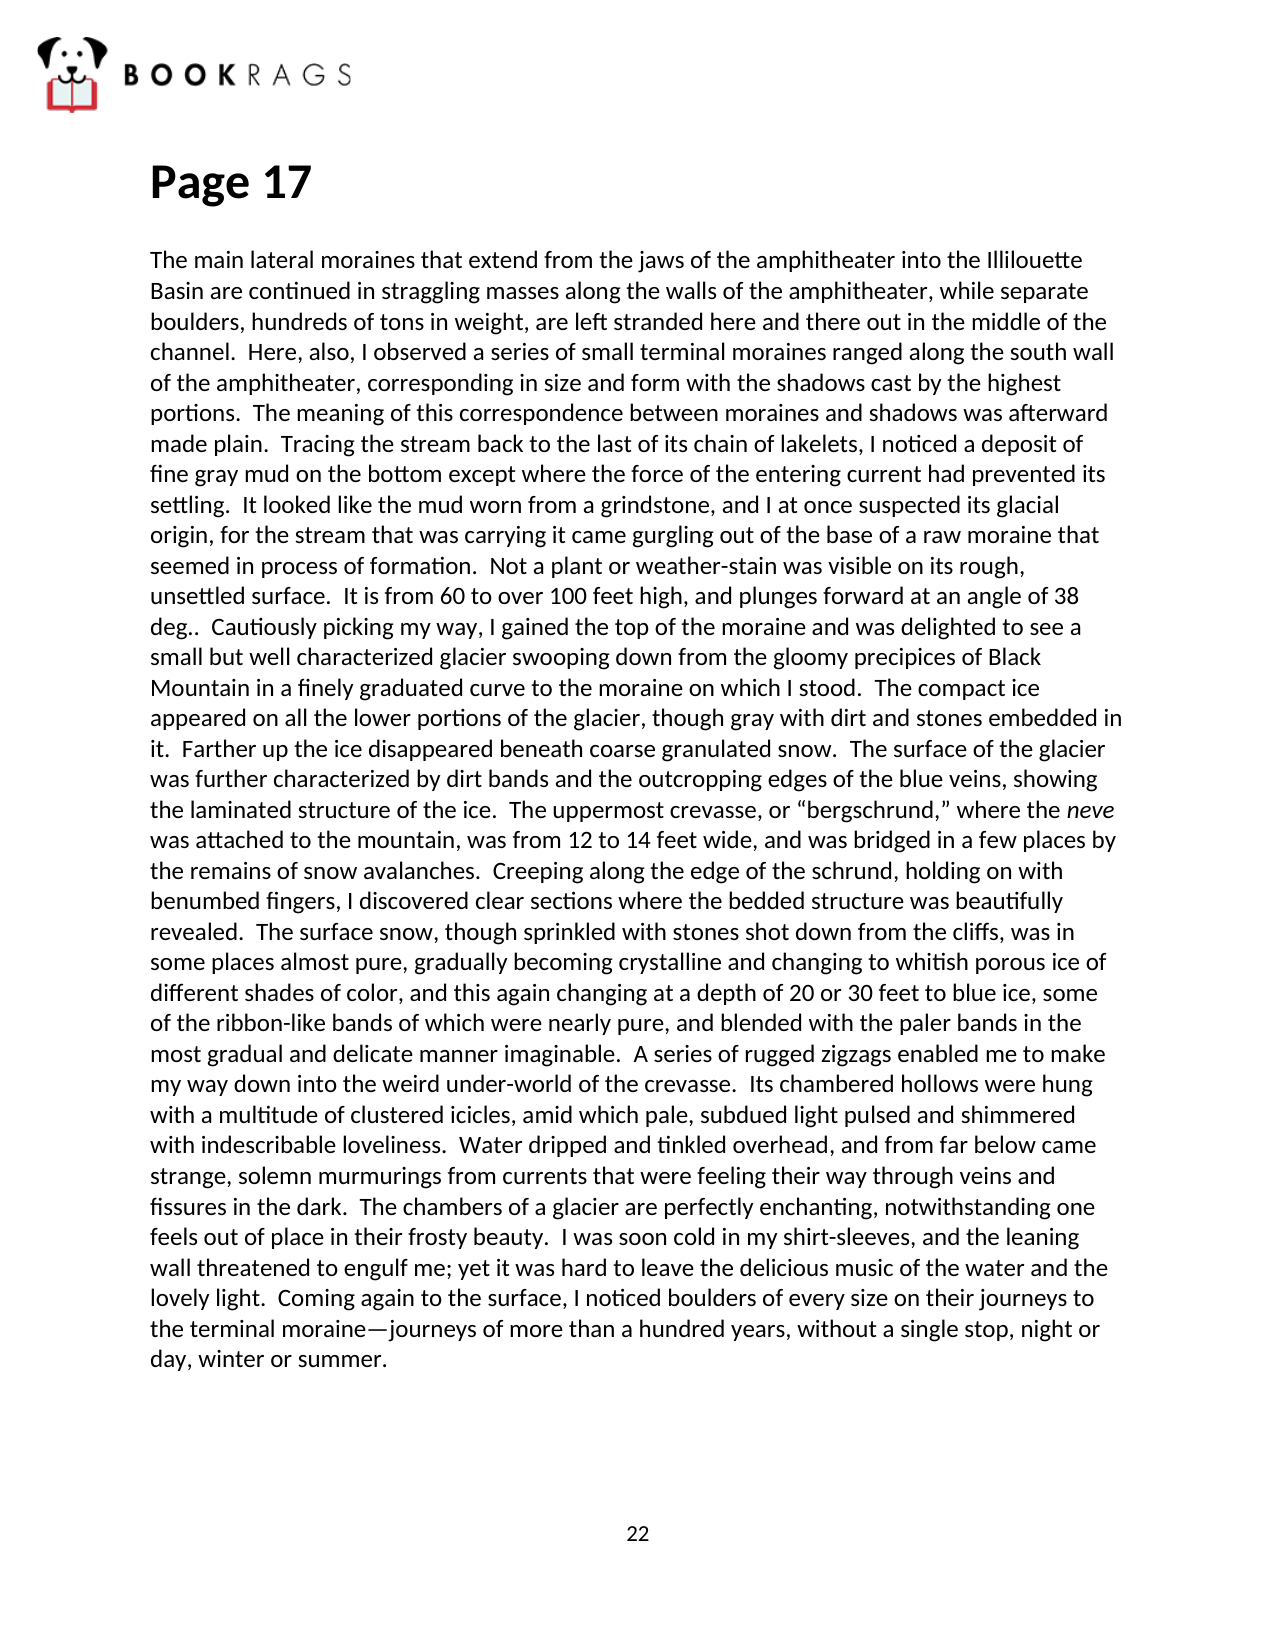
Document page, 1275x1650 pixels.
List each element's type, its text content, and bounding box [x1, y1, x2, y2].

text The main lateral moraines that extend from the jaws of the amphitheater into the Illilouette Basin are continued in straggling masses along the walls of the amphitheater, while separate boulders, hundreds of tons in weight, are left stranded here and there out in the middle of the channel. Here, also, I observed a series of small terminal moraines ranged along the south wall of the amphitheater, corresponding in size and form with the shadows cast by the highest portions. The meaning of this correspondence between moraines and shadows was afterward made plain. Tracing the stream back to the last of its chain of lakelets, I noticed a deposit of fine gray mud on the bottom except where the force of the entering current had prevented its settling. It looked like the mud worn from a grindstone, and I at once suspected its glacial origin, for the stream that was carrying it came gurgling out of the base of a raw moraine that seemed in process of formation. Not a plant or weather-stain was visible on its rough, unsettled surface. It is from 60 to over 100 feet high, and plunges forward at an angle of 38 deg.. Cautiously picking my way, I gained the top of the moraine and was delighted to see a small but well characterized glacier swooping down from the gloomy precipices of Black Mountain in a finely graduated curve to the moraine on which I stood. The compact ice appeared on all the lower portions of the glacier, though gray with dirt and stones embedded in it. Farther up the ice disappeared beneath coarse granulated snow. The surface of the glacier was further characterized by dirt bands and the outcropping edges of the blue veins, showing the laminated structure of the ice. The uppermost crevasse, or “bergschrund,” where the neve was attached to the mountain, was from 12 to 14 feet wide, and was bridged in a few places by the remains of snow avalanches. Creeping along the edge of the schrund, holding on with benumbed fingers, I discovered clear sections where the bedded structure was beautifully revealed. The surface snow, though sprinkled with stones shot down from the cliffs, was in some places almost pure, gradually becoming crystalline and changing to whitish porous ice of different shades of color, and this again changing at a depth of 20 or 30 feet to blue ice, some of the ribbon-like bands of which were nearly pure, and blended with the paler bands in the most gradual and delicate manner imaginable. A series of rugged zigzags enabled me to make my way down into the weird under-world of the crevasse. Its chambered hollows were hung with a multitude of clustered icicles, amid which pale, subdued light pulsed and shimmered with indescribable loveliness. Water dripped and tinkled overhead, and from far below came strange, solemn murmurings from currents that were feeling their way through veins and fissures in the dark. The chambers of a glacier are perfectly enchanting, notwithstanding one feels out of place in their frosty beauty. I was soon cold in my shirt-sleeves, and the leaning wall threatened to engulf me; yet it was hard to leave the delicious music of the water and the lovely light. Coming again to the surface, I noticed boulders of every size on their journeys to the terminal moraine—­journeys of more than a hundred years, without a single stop, night or day, winter or summer. [150, 244, 1125, 1374]
picture [37, 37, 351, 113]
text Page 17 [150, 150, 1125, 211]
